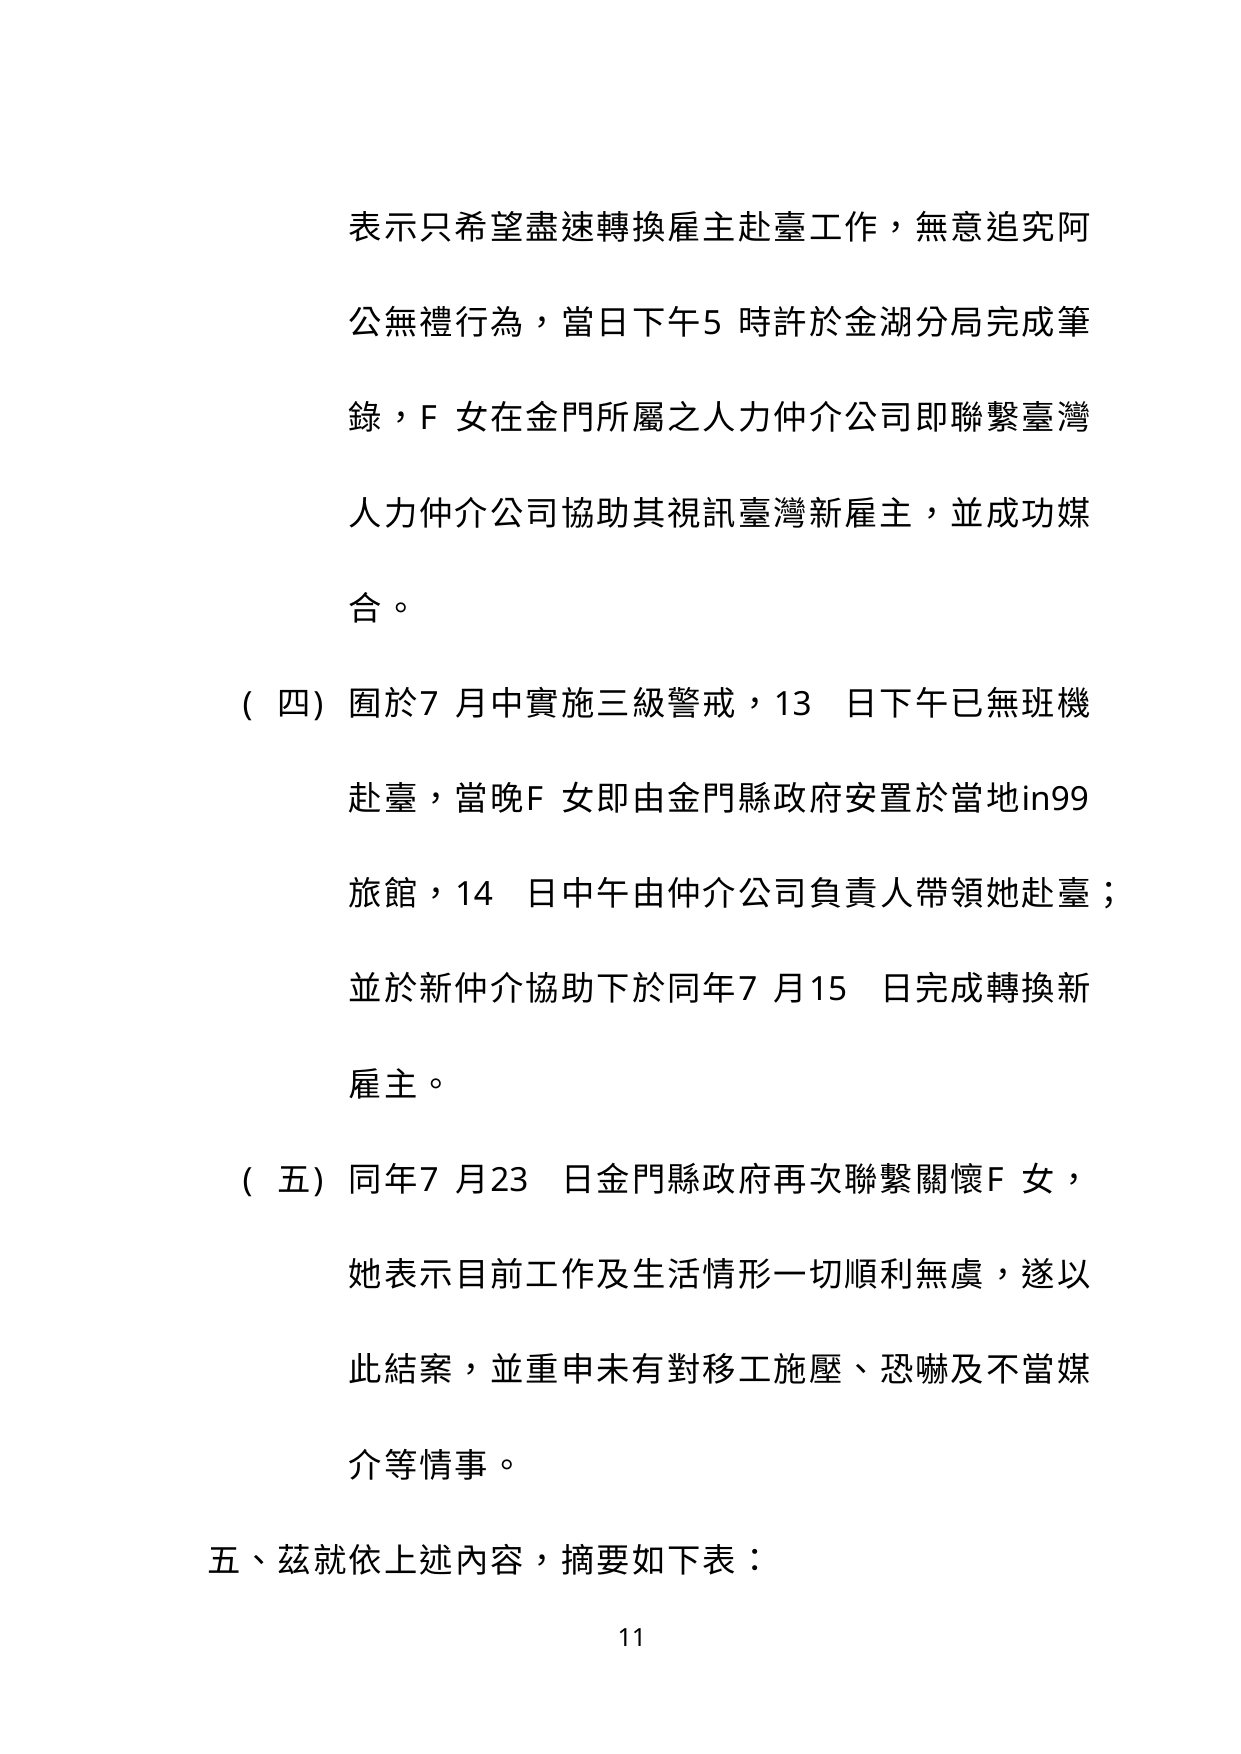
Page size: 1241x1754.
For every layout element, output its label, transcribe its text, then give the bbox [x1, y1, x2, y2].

subtitle 茲就依上述內容，摘要如下表： [207, 1510, 1092, 1605]
subtitle 囿於7月中實施三級警戒，13日下午已無班機赴臺，當晚F女即由金門縣政府安置於當地in99旅館，14日中午由仲介公司負責人帶領她赴臺；並於新仲介協助下於同年7月15日完成轉換新雇主。 [242, 653, 1092, 1129]
subtitle 同年7月23日金門縣政府再次聯繫關懷F女，她表示目前工作及生活情形一切順利無虞，遂以此結案，並重申未有對移工施壓、恐嚇及不當媒介等情事。 [242, 1129, 1092, 1510]
